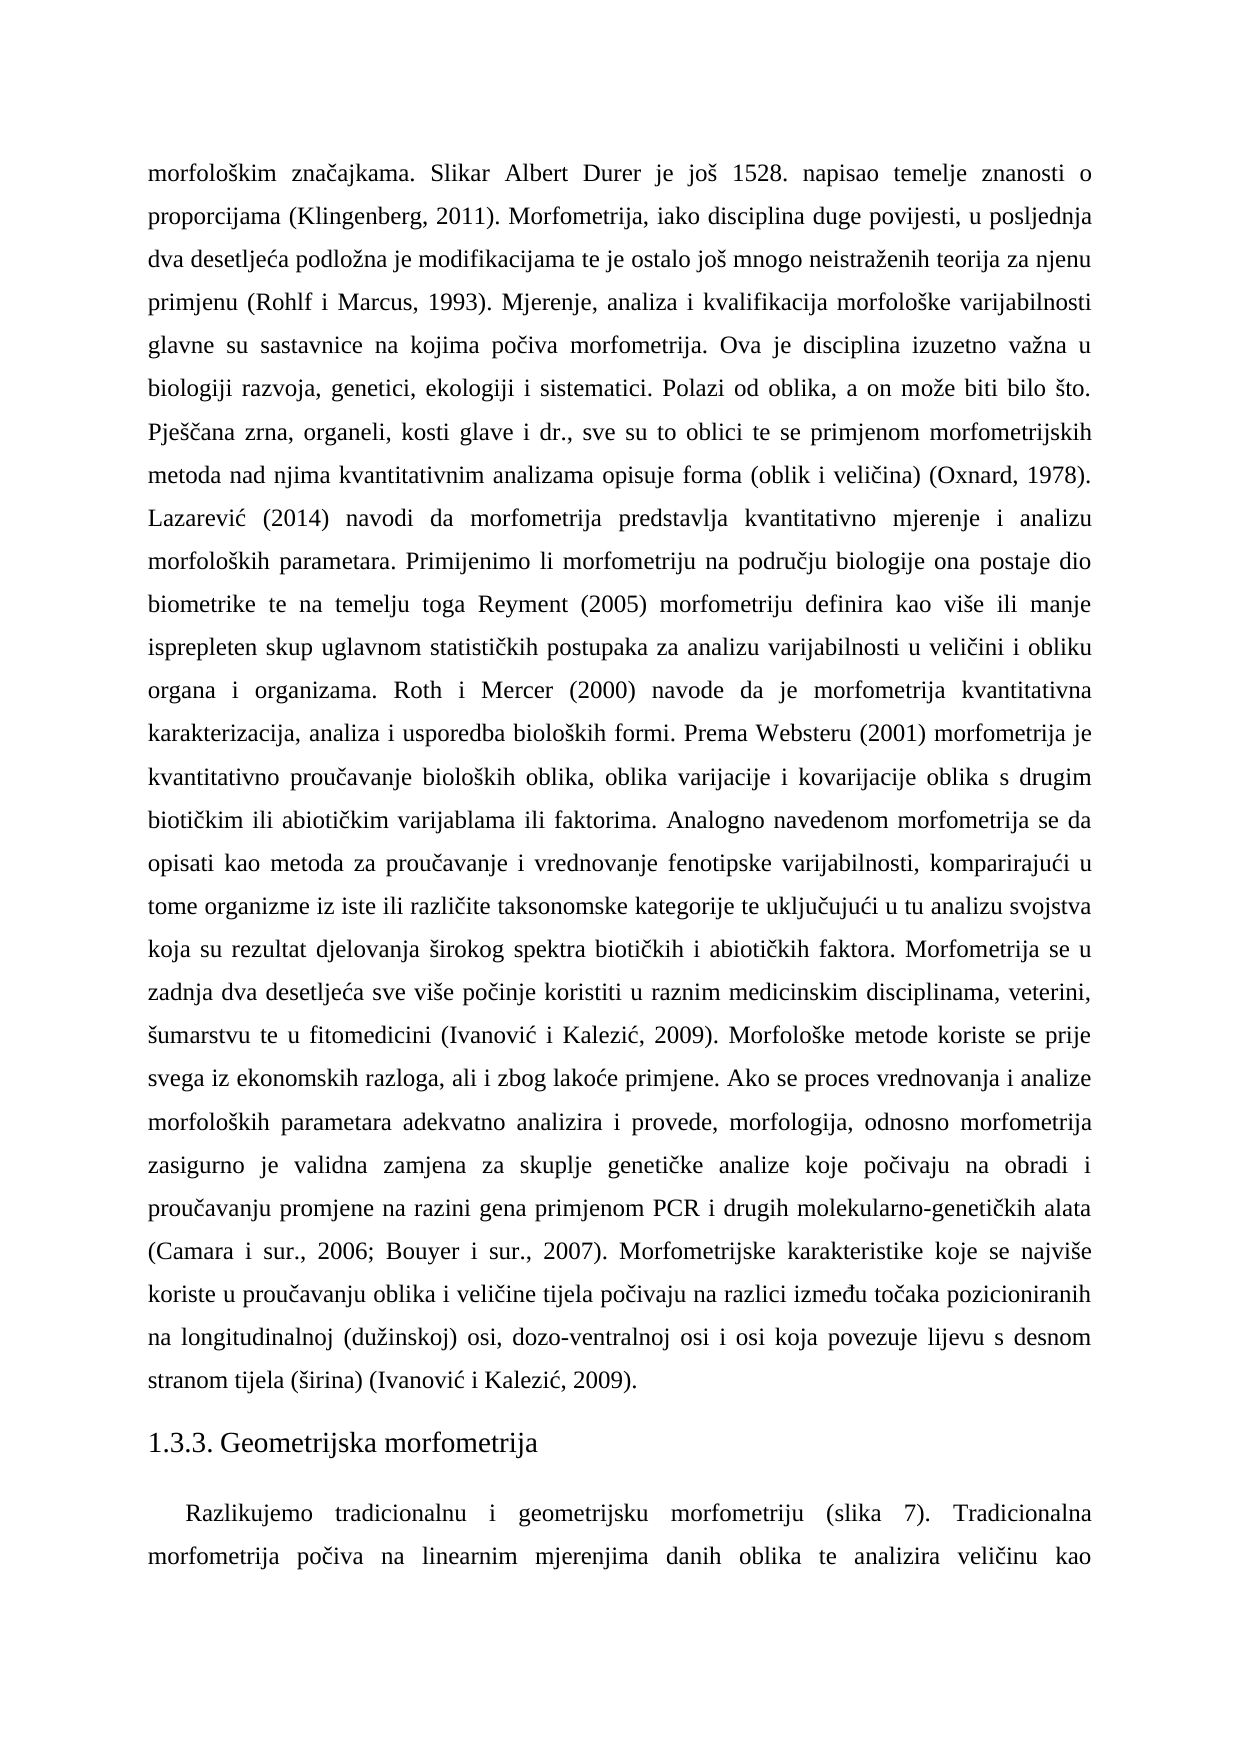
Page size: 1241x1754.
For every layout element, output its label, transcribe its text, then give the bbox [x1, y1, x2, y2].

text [148, 158, 1093, 1394]
subtitle 1.3.3. Geometrijska morfometrija [148, 1425, 1093, 1495]
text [148, 1498, 1093, 1570]
